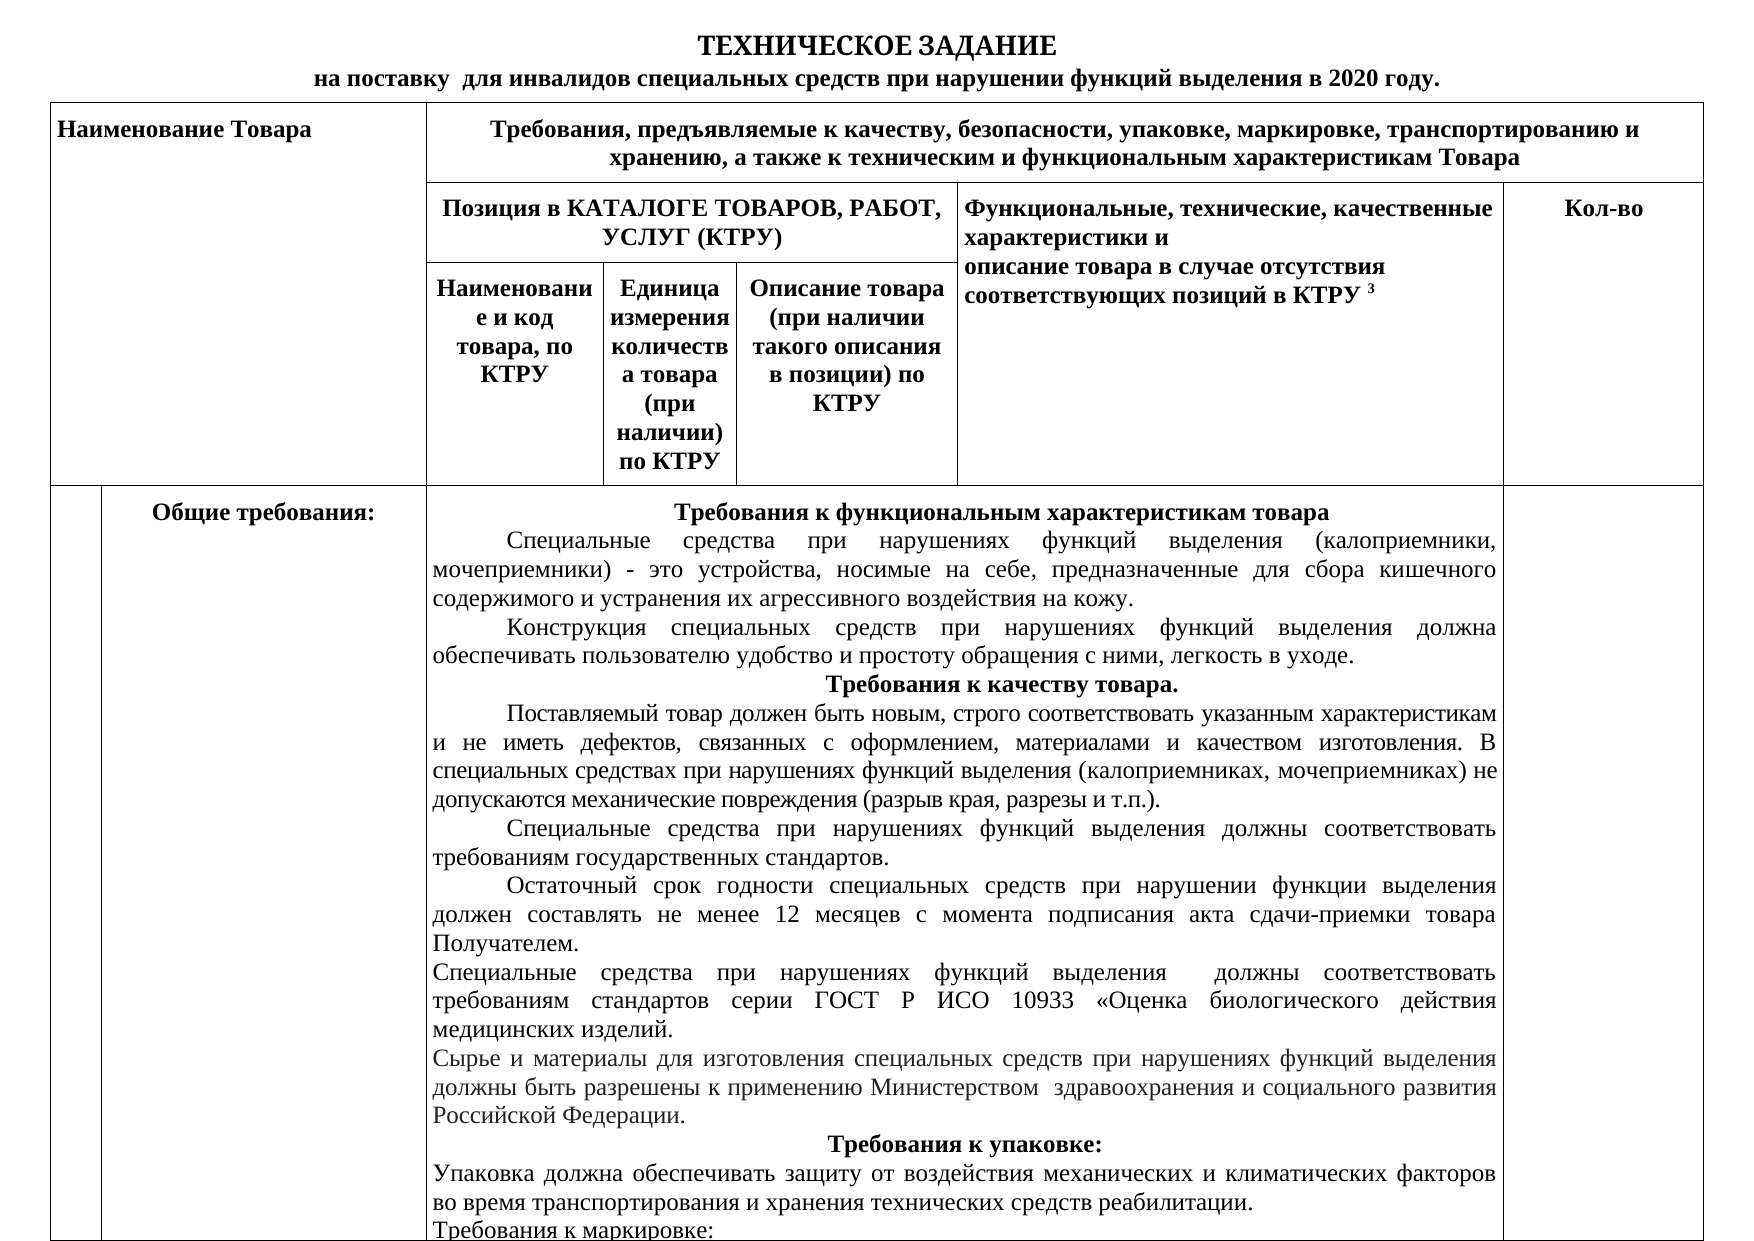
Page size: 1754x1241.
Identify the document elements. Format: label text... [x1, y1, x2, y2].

table_cell Функциональные, технические, качественные характеристики и описание товара в случае отсутствия соответствующих позиций в КТРУ 3 [958, 183, 1503, 485]
table_cell Позиция в КАТАЛОГЕ ТОВАРОВ, РАБОТ, УСЛУГ (КТРУ) [427, 183, 957, 262]
table_cell [51, 486, 101, 1240]
table_cell Единица измерения количества товара (при наличии) по КТРУ [604, 263, 736, 485]
table_cell Кол-во [1504, 183, 1703, 485]
table_header ТЕХНИЧЕСКОЕ ЗАДАНИЕ на поставку для инвалидов специальных средств при нарушении функций выделения в 2020 году. [50, 0, 1704, 102]
table_cell Наименование Товара [51, 103, 426, 485]
table_cell Требования, предъявляемые к качеству, безопасности, упаковке, маркировке, транспортированию и хранению, а также к техническим и функциональным характеристикам Товара [427, 103, 1703, 182]
table_cell Наименование и код товара, по КТРУ [427, 263, 603, 485]
table_cell [1504, 486, 1703, 1240]
table_cell Описание товара (при наличии такого описания в позиции) по КТРУ [737, 263, 957, 485]
table_cell Общие требования: [102, 486, 426, 1240]
table_cell Требования к функциональным характеристикам товара Специальные средства при нарушениях функций выделения (калоприемники, мочеприемники) - это устройства, носимые на себе, предназначенные для сбора кишечного содержимого и устранения их агрессивного воздействия на кожу. Конструкция специальных средств при нарушениях функций выделения должна обеспечивать пользователю удобство и простоту обращения с ними, легкость в уходе. Требования к качеству товара. Поставляемый товар должен быть новым, строго соответствовать указанным характеристикам и не иметь дефектов, связанных с оформлением, материалами и качеством изготовления. В специальных средствах при нарушениях функций выделения (калоприемниках, мочеприемниках) не допускаются механические повреждения (разрыв края, разрезы и т.п.). Специальные средства при нарушениях функций выделения должны соответствовать требованиям государственных стандартов. Остаточный срок годности специальных средств при нарушении функции выделения должен составлять не менее 12 месяцев с момента подписания акта сдачи-приемки товара Получателем. Специальные средства при нарушениях функций выделения должны соответствовать требованиям стандартов серии ГОСТ Р ИСО 10933 «Оценка биологического действия медицинских изделий. Сырье и материалы для изготовления специальных средств при нарушениях функций выделения должны быть разрешены к применению Министерством здравоохранения и социального развития Российской Федерации. Требования к упаковке: Упаковка должна обеспечивать защиту от воздействия механических и климатических факторов во время транспортирования и хранения технических средств реабилитации. Требования к маркировке: Маркировка упаковки специальных средств при нарушениях функций выделения должна включать: -условное обозначение группы изделий, товарную марку (при наличии), обозначение номера изделия (при наличии); -страну -изготовителя; -наименование предприятия-изготовителя, юридический адрес, товарный знак (при наличии); -отличительные характеристики изделий в соответствии с их техническим исполнением (при наличии); -номер артикула (при наличии); -количество изделий в упаковке; -дату (месяц, год) изготовления или гарантийный срок годности (при наличии); -правила пользования (при необходимости); -штриховой код изделия (при наличии) -информацию о сертификации (при наличии). Поставка Товара осуществляется в соответствии с выбором Получателей: по месту нахождения пункта выдачи, организованного Поставщиком на территории Карачаево-Черкесской Республики; непосредственно Получателю по месту жительства на территории Карачаево-Черкесской Республики. Срок поставки – 2020 год. Срок поставки товара, выполнения работ, оказания услуг: до 10.12.2020, в течение 30 дней со дня получения Поставщиком реестра получателей Товара. Срок исполнения контракта (месяц, год): 20.12.2020 [427, 486, 1503, 1240]
